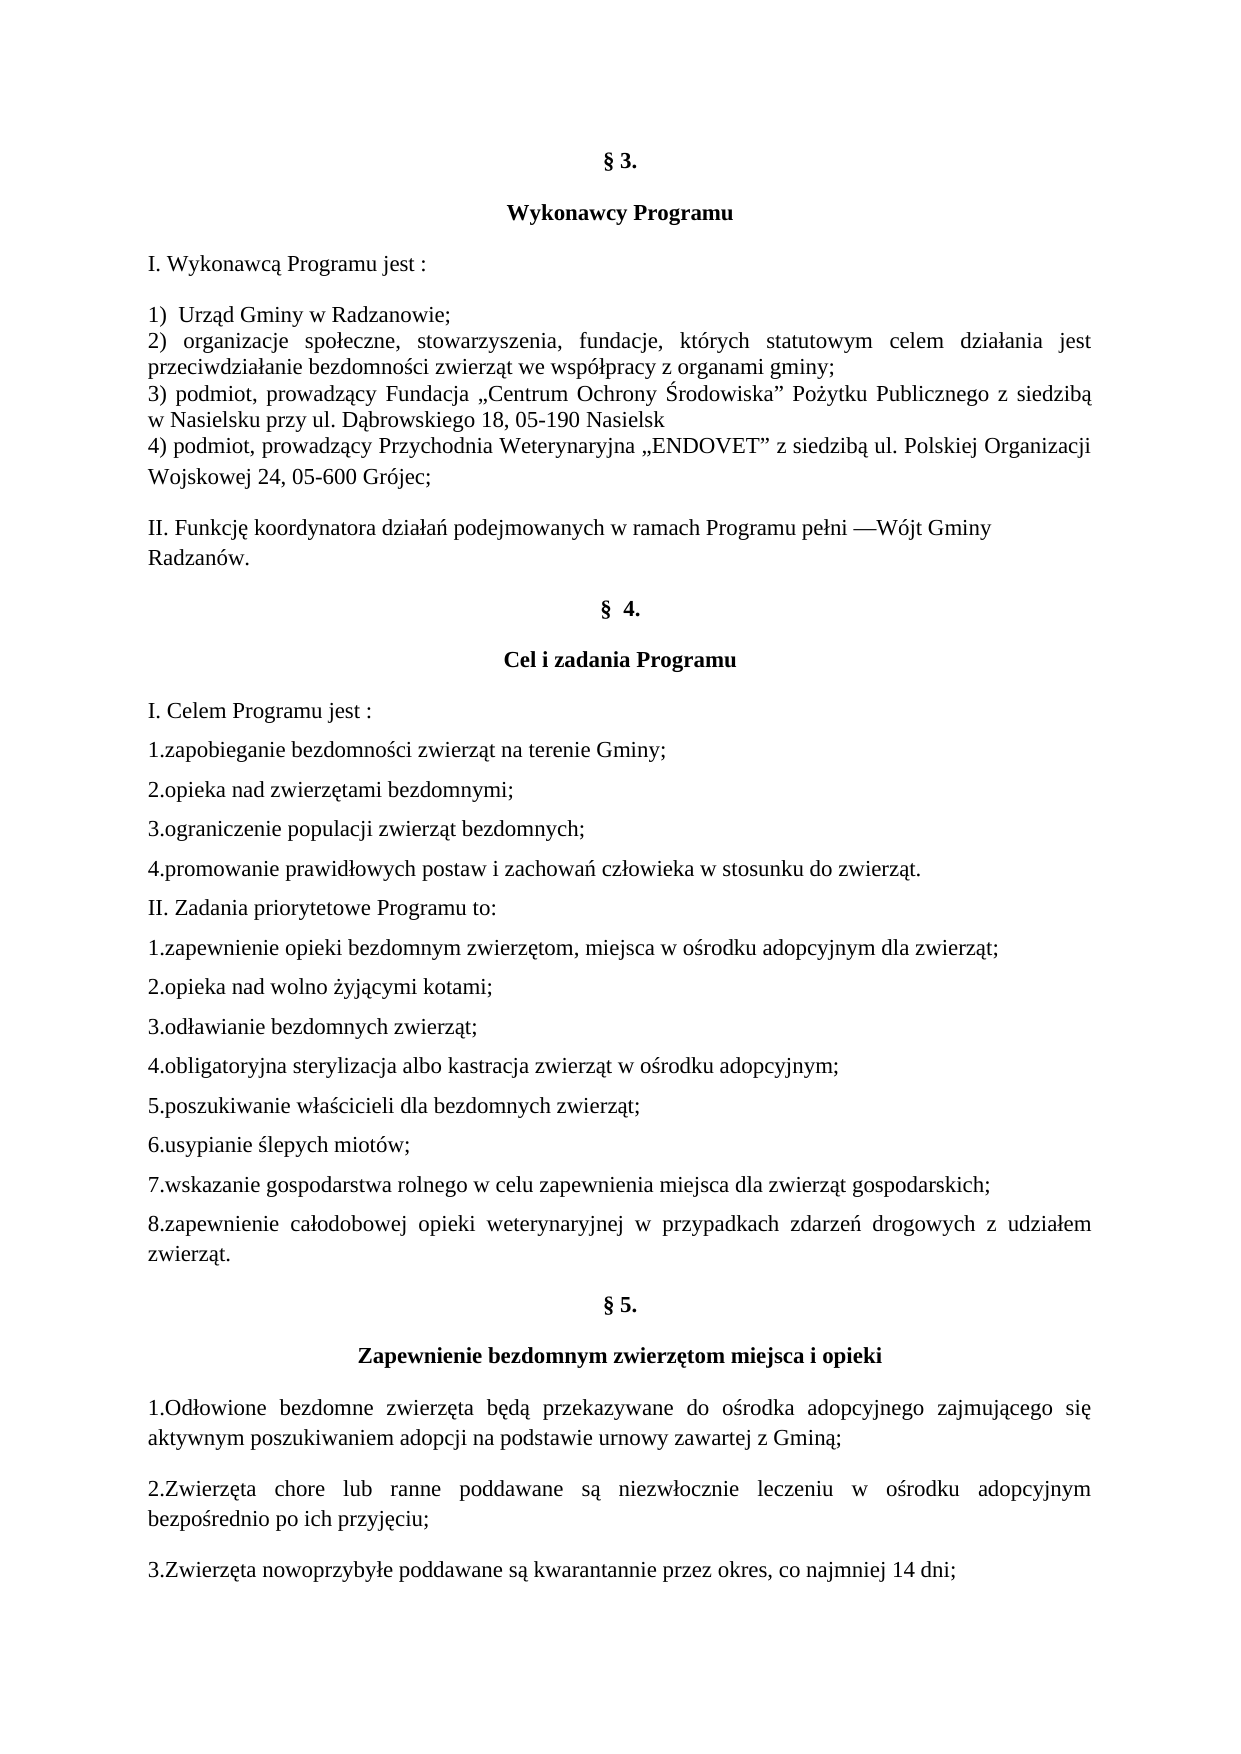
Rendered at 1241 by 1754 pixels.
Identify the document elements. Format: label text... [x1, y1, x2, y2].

text 4) podmiot, prowadzący Przychodnia Weterynaryjna „ENDOVET” z siedzibą ul. Polskiej Organizacji Wojskowej 24, 05-600 Grójec; [148, 432, 1093, 489]
text II. Funkcję koordynatora działań podejmowanych w ramach Programu pełni —Wójt Gminy Radzanów. [148, 514, 1093, 570]
text Wykonawcy Programu [148, 199, 1093, 225]
text 7.wskazanie gospodarstwa rolnego w celu zapewnienia miejsca dla zwierząt gospodarskich; [148, 1171, 1093, 1197]
text 1.zapewnienie opieki bezdomnym zwierzętom, miejsca w ośrodku adopcyjnym dla zwierząt; [148, 934, 1093, 960]
text 2.opieka nad wolno żyjącymi kotami; [148, 973, 1093, 1000]
text § 5. [148, 1292, 1093, 1318]
text 1.zapobieganie bezdomności zwierząt na terenie Gminy; [148, 737, 1093, 763]
text 2.Zwierzęta chore lub ranne poddawane są niezwłocznie leczeniu w ośrodku adopcyjnym bezpośrednio po ich przyjęciu; [148, 1475, 1093, 1531]
text 3.ograniczenie populacji zwierząt bezdomnych; [148, 816, 1093, 842]
text § 3. [148, 148, 1093, 174]
text 2.opieka nad zwierzętami bezdomnymi; [148, 776, 1093, 802]
text Zapewnienie bezdomnym zwierzętom miejsca i opieki [148, 1343, 1093, 1369]
text I. Celem Programu jest : [148, 697, 1093, 723]
text § 4. [148, 595, 1093, 621]
text Cel i zadania Programu [148, 646, 1093, 672]
text 3.Zwierzęta nowoprzybyłe poddawane są kwarantannie przez okres, co najmniej 14 dni; [148, 1556, 1093, 1582]
text 3) podmiot, prowadzący Fundacja „Centrum Ochrony Środowiska” Pożytku Publicznego z siedzibą w Nasielsku przy ul. Dąbrowskiego 18, 05-190 Nasielsk [148, 380, 1093, 432]
text 1) Urząd Gminy w Radzanowie; [148, 301, 1093, 327]
text 3.odławianie bezdomnych zwierząt; [148, 1013, 1093, 1039]
text I. Wykonawcą Programu jest : [148, 250, 1093, 276]
text 5.poszukiwanie właścicieli dla bezdomnych zwierząt; [148, 1092, 1093, 1118]
text 2) organizacje społeczne, stowarzyszenia, fundacje, których statutowym celem działania jest przeciwdziałanie bezdomności zwierząt we współpracy z organami gminy; [148, 327, 1093, 380]
text 1.Odłowione bezdomne zwierzęta będą przekazywane do ośrodka adopcyjnego zajmującego się aktywnym poszukiwaniem adopcji na podstawie urnowy zawartej z Gminą; [148, 1394, 1093, 1450]
text II. Zadania priorytetowe Programu to: [148, 894, 1093, 921]
text 4.obligatoryjna sterylizacja albo kastracja zwierząt w ośrodku adopcyjnym; [148, 1052, 1093, 1079]
text 8.zapewnienie całodobowej opieki weterynaryjnej w przypadkach zdarzeń drogowych z udziałem zwierząt. [148, 1210, 1093, 1267]
text 4.promowanie prawidłowych postaw i zachowań człowieka w stosunku do zwierząt. [148, 855, 1093, 881]
text 6.usypianie ślepych miotów; [148, 1131, 1093, 1158]
